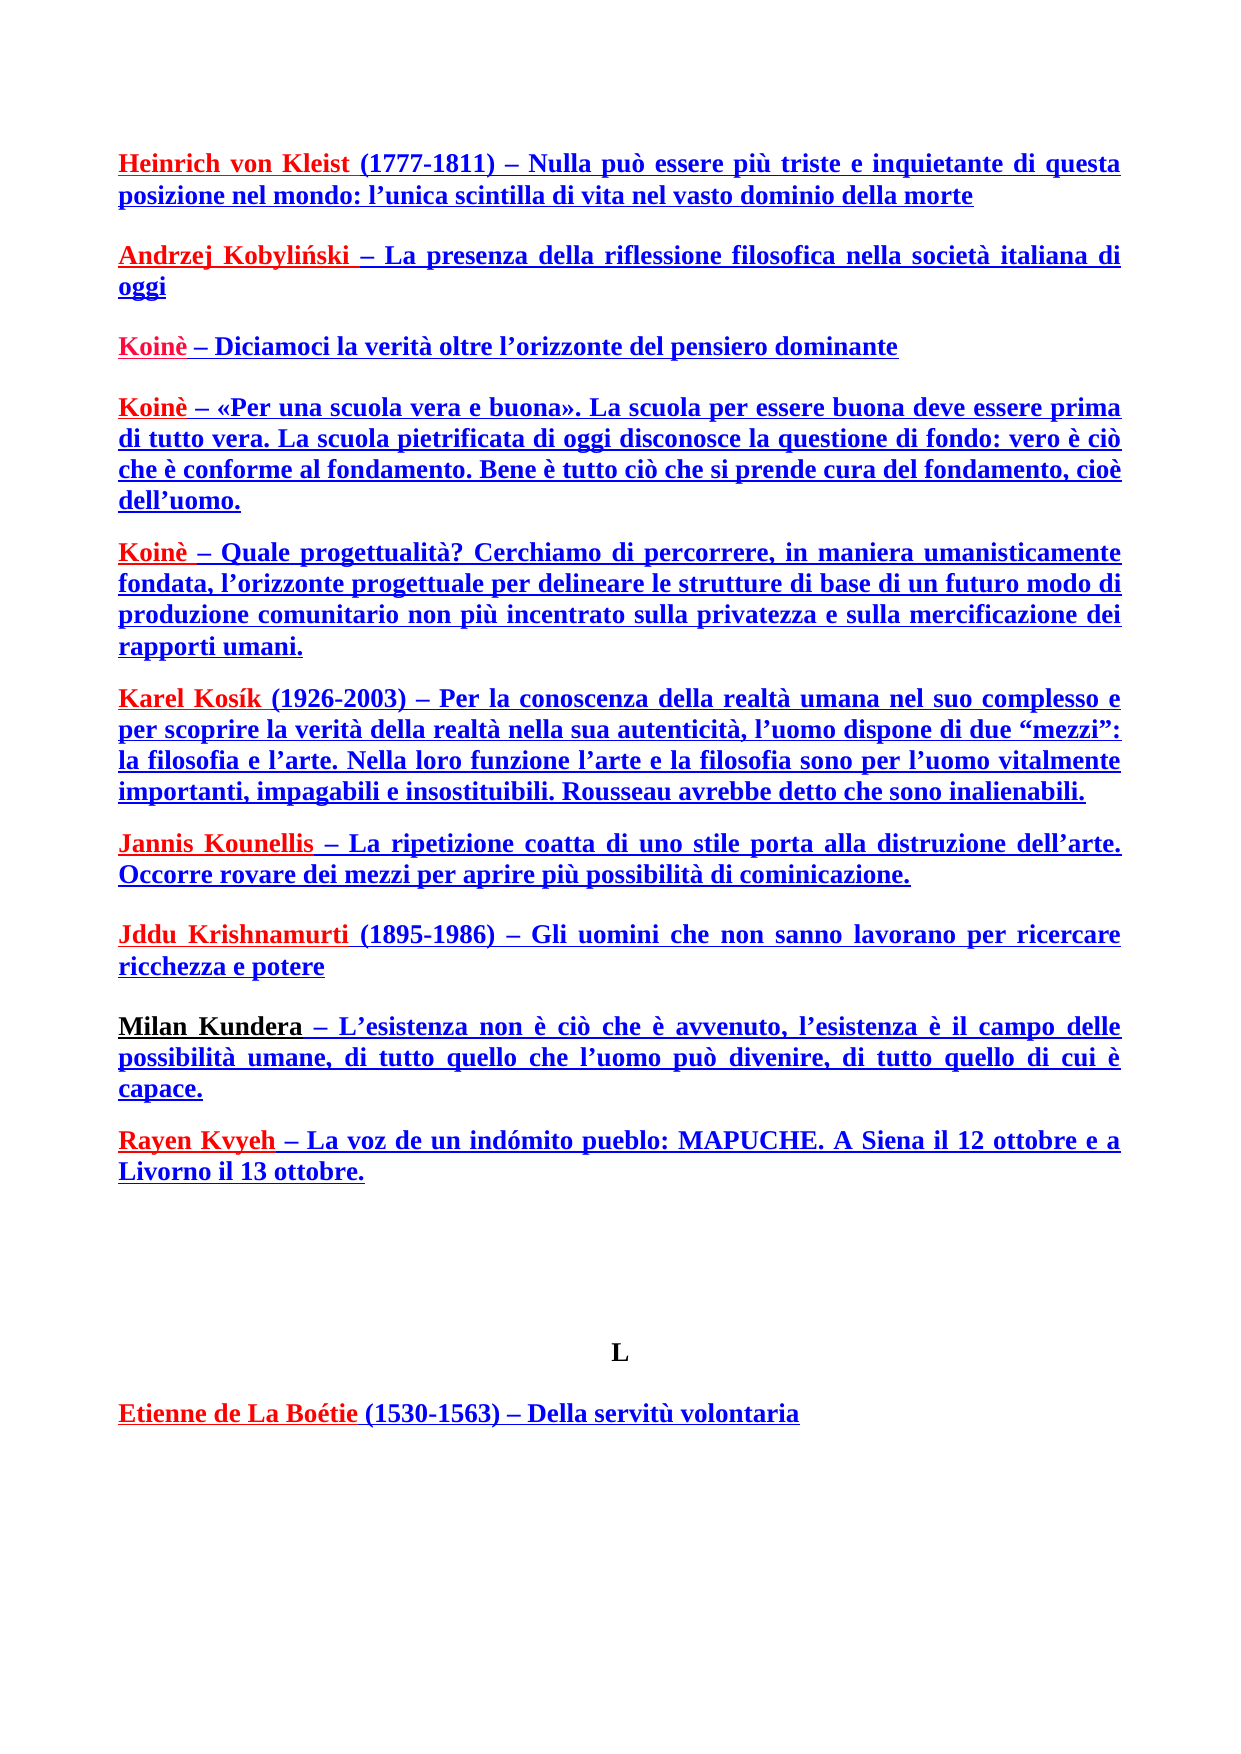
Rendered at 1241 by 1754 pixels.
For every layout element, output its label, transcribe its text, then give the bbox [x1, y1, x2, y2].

text Koinè – Quale progettualità? Cerchiamo di percorrere, in maniera umanisticamente fondata, l’orizzonte progettuale per delineare le strutture di base di un futuro modo di produzione comunitario non più incentrato sulla privatezza e sulla mercificazione dei rapporti umani. [118, 596, 1122, 626]
subtitle Koinè – «Per una scuola vera e buona». La scuola per essere buona deve essere prima di tutto vera. La scuola pietrificata di oggi disconosce la questione di fondo: vero è ciò che è conforme al fondamento. Bene è tutto ciò che si prende cura del fondamento, cioè dell’uomo. [118, 391, 1122, 418]
subtitle Milan Kundera – L’esistenza non è ciò che è avvenuto, l’esistenza è il campo delle possibilità umane, di tutto quello che l’uomo può divenire, di tutto quello di cui è capace. [118, 1010, 1122, 1037]
text Rayen Kvyeh – La voz de un indómito pueblo: MAPUCHE. A Siena il 12 ottobre e a Livorno il 13 ottobre. [118, 1124, 1122, 1187]
subtitle Koinè – «Per una scuola vera e buona». La scuola per essere buona deve essere prima di tutto vera. La scuola pietrificata di oggi disconosce la questione di fondo: vero è ciò che è conforme al fondamento. Bene è tutto ciò che si prende cura del fondamento, cioè dell’uomo. [118, 482, 1122, 515]
subtitle Jannis Kounellis – La ripetizione coatta di uno stile porta alla distruzione dell’arte. Occorre rovare dei mezzi per aprire più possibilità di cominicazione. [118, 827, 1122, 854]
subtitle Karel Kosík (1926-2003) – Per la conoscenza della realtà umana nel suo complesso e per scoprire la verità della realtà nella sua autenticità, l’uomo dispone di due “mezzi”: la filosofia e l’arte. Nella loro funzione l’arte e la filosofia sono per l’uomo vitalmente importanti, impagabili e insostituibili. Rousseau avrebbe detto che sono inalienabili. [118, 741, 1122, 806]
text Koinè – Quale progettualità? Cerchiamo di percorrere, in maniera umanisticamente fondata, l’orizzonte progettuale per delineare le strutture di base di un futuro modo di produzione comunitario non più incentrato sulla privatezza e sulla mercificazione dei rapporti umani. [118, 565, 1122, 594]
subtitle Koinè – «Per una scuola vera e buona». La scuola per essere buona deve essere prima di tutto vera. La scuola pietrificata di oggi disconosce la questione di fondo: vero è ciò che è conforme al fondamento. Bene è tutto ciò che si prende cura del fondamento, cioè dell’uomo. [118, 451, 1122, 480]
subtitle Andrzej Kobyliński – La presenza della riflessione filosofica nella società italiana di oggi [118, 239, 1122, 301]
subtitle Koinè – Diciamoci la verità oltre l’orizzonte del pensiero dominante [118, 331, 1122, 362]
text Heinrich von Kleist (1777-1811) – Nulla può essere più triste e inquietante di questa posizione nel mondo: l’unica scintilla di vita nel vasto dominio della morte [118, 148, 1122, 210]
subtitle Etienne de La Boétie (1530-1563) – Della servitù volontaria [118, 1397, 1122, 1428]
subtitle L [118, 1336, 1122, 1367]
subtitle Koinè – «Per una scuola vera e buona». La scuola per essere buona deve essere prima di tutto vera. La scuola pietrificata di oggi disconosce la questione di fondo: vero è ciò che è conforme al fondamento. Bene è tutto ciò che si prende cura del fondamento, cioè dell’uomo. [118, 419, 1122, 449]
subtitle Milan Kundera – L’esistenza non è ciò che è avvenuto, l’esistenza è il campo delle possibilità umane, di tutto quello che l’uomo può divenire, di tutto quello di cui è capace. [118, 1039, 1122, 1103]
subtitle Jannis Kounellis – La ripetizione coatta di uno stile porta alla distruzione dell’arte. Occorre rovare dei mezzi per aprire più possibilità di cominicazione. [118, 856, 1122, 889]
text Koinè – Quale progettualità? Cerchiamo di percorrere, in maniera umanisticamente fondata, l’orizzonte progettuale per delineare le strutture di base di un futuro modo di produzione comunitario non più incentrato sulla privatezza e sulla mercificazione dei rapporti umani. [118, 627, 1122, 661]
subtitle Karel Kosík (1926-2003) – Per la conoscenza della realtà umana nel suo complesso e per scoprire la verità della realtà nella sua autenticità, l’uomo dispone di due “mezzi”: la filosofia e l’arte. Nella loro funzione l’arte e la filosofia sono per l’uomo vitalmente importanti, impagabili e insostituibili. Rousseau avrebbe detto che sono inalienabili. [118, 682, 1122, 740]
subtitle Jddu Krishnamurti (1895-1986) – Gli uomini che non sanno lavorano per ricercare ricchezza e potere [118, 918, 1122, 981]
text Koinè – Quale progettualità? Cerchiamo di percorrere, in maniera umanisticamente fondata, l’orizzonte progettuale per delineare le strutture di base di un futuro modo di produzione comunitario non più incentrato sulla privatezza e sulla mercificazione dei rapporti umani. [118, 536, 1122, 563]
